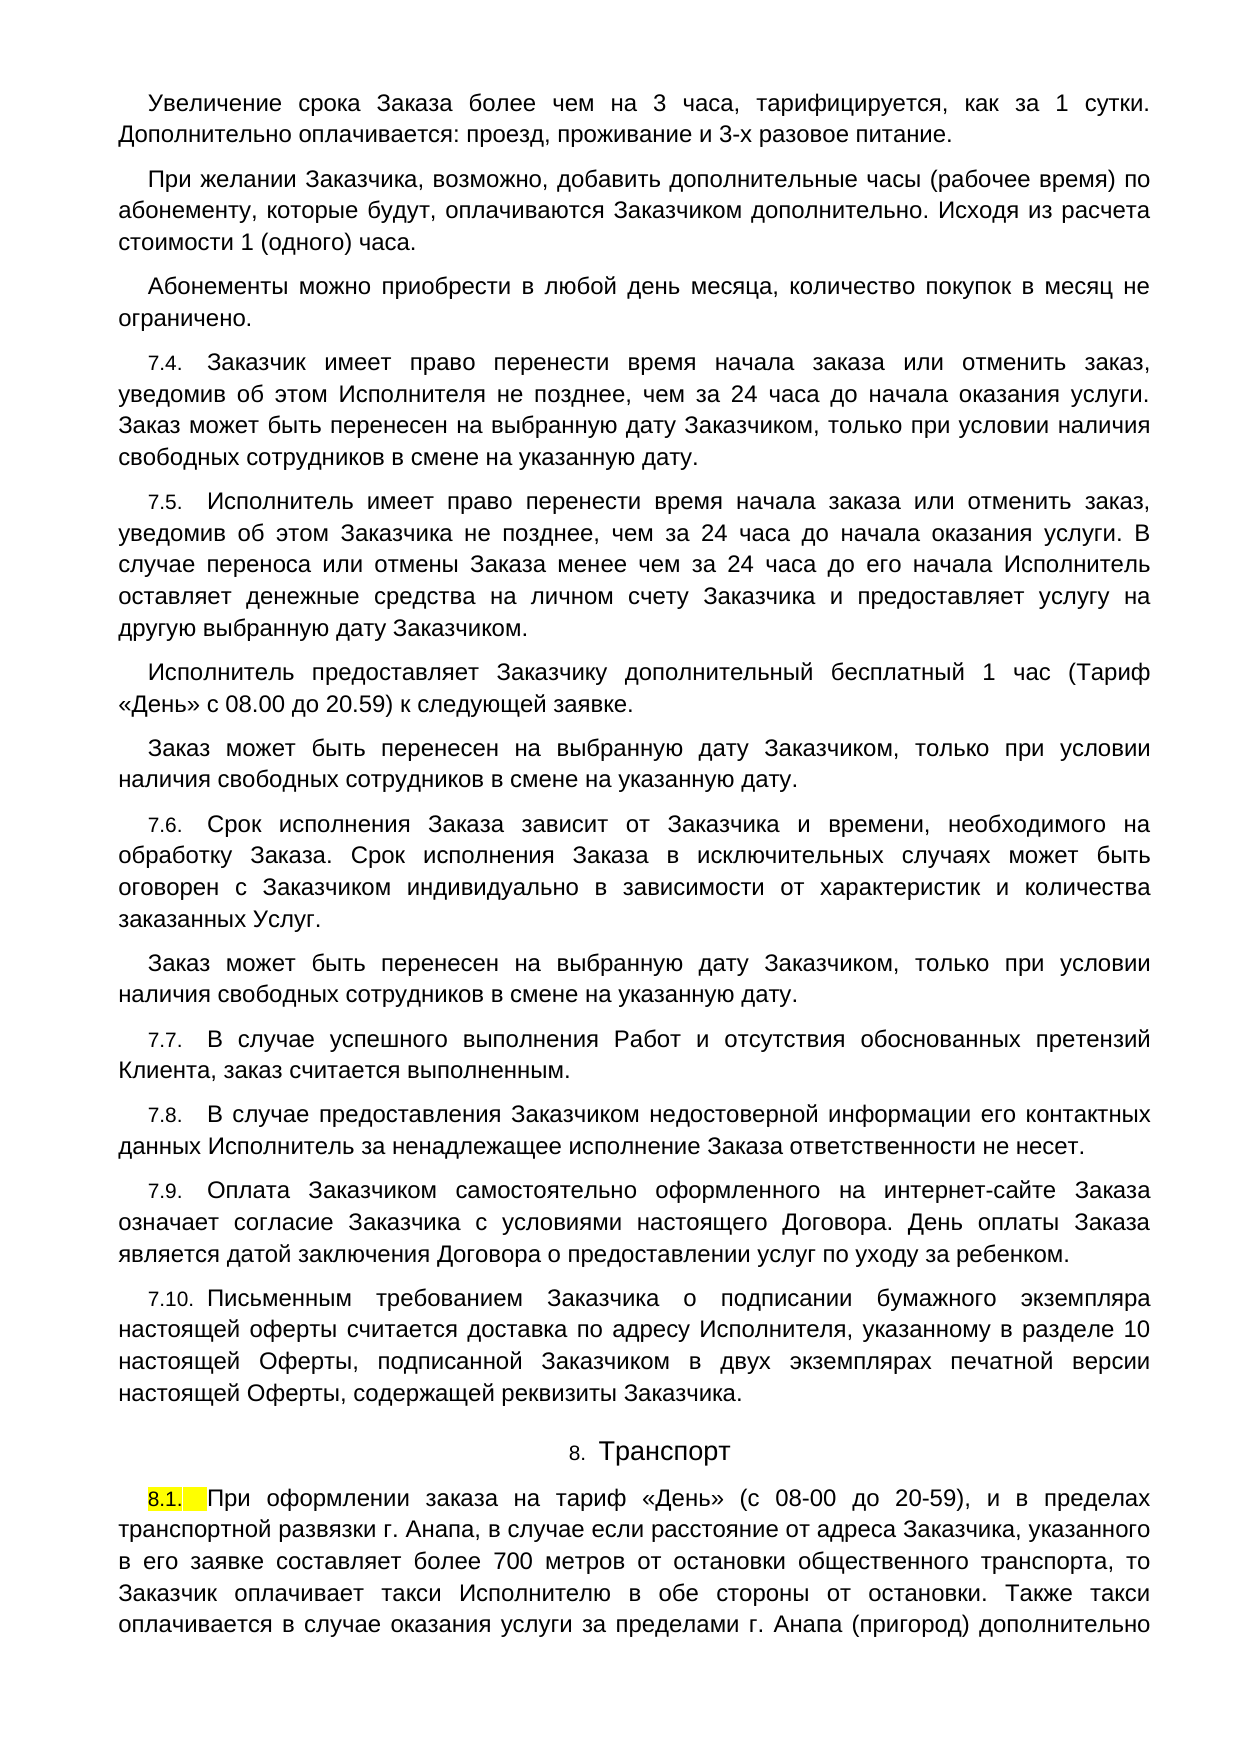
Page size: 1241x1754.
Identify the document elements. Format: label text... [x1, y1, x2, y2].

text Заказ может быть перенесен на выбранную дату Заказчиком, только при условии наличия свободных сотрудников в смене на указанную дату. [118, 734, 1152, 793]
text Исполнитель предоставляет Заказчику дополнительный бесплатный 1 час (Тариф «День» с 08.00 до 20.59) к следующей заявке. [118, 658, 1152, 717]
list В случае успешного выполнения Работ и отсутствия обоснованных претензий Клиента, заказ считается выполненным. [118, 1024, 1152, 1084]
list В случае предоставления Заказчиком недостоверной информации его контактных данных Исполнитель за ненадлежащее исполнение Заказа ответственности не несет. [118, 1100, 1152, 1159]
text Абонементы можно приобрести в любой день месяца, количество покупок в месяц не ограничено. [118, 272, 1152, 331]
list Исполнитель имеет право перенести время начала заказа или отменить заказ, уведомив об этом Заказчика не позднее, чем за 24 часа до начала оказания услуги. В случае переноса или отмены Заказа менее чем за 24 часа до его начала Исполнитель оставляет денежные средства на личном счету Заказчика и предоставляет услугу на другую выбранную дату Заказчиком. [118, 487, 1152, 641]
list Заказчик имеет право перенести время начала заказа или отменить заказ, уведомив об этом Исполнителя не позднее, чем за 24 часа до начала оказания услуги. Заказ может быть перенесен на выбранную дату Заказчиком, только при условии наличия свободных сотрудников в смене на указанную дату. [118, 348, 1152, 470]
list Письменным требованием Заказчика о подписании бумажного экземпляра настоящей оферты считается доставка по адресу Исполнителя, указанному в разделе 10 настоящей Оферты, подписанной Заказчиком в двух экземплярах печатной версии настоящей Оферты, содержащей реквизиты Заказчика. [118, 1284, 1152, 1406]
list Оплата Заказчиком самостоятельно оформленного на интернет-сайте Заказа означает согласие Заказчика с условиями настоящего Договора. День оплаты Заказа является датой заключения Договора о предоставлении услуг по уходу за ребенком. [118, 1176, 1152, 1267]
list Транспорт [118, 1435, 1152, 1467]
text Увеличение срока Заказа более чем на 3 часа, тарифицируется, как за 1 сутки. Дополнительно оплачивается: проезд, проживание и 3-х разовое питание. [118, 89, 1152, 148]
text При желании Заказчика, возможно, добавить дополнительные часы (рабочее время) по абонементу, которые будут, оплачиваются Заказчиком дополнительно. Исходя из расчета стоимости 1 (одного) часа. [118, 164, 1152, 255]
text Заказ может быть перенесен на выбранную дату Заказчиком, только при условии наличия свободных сотрудников в смене на указанную дату. [118, 949, 1152, 1008]
list Срок исполнения Заказа зависит от Заказчика и времени, необходимого на обработку Заказа. Срок исполнения Заказа в исключительных случаях может быть оговорен с Заказчиком индивидуально в зависимости от характеристик и количества заказанных Услуг. [118, 809, 1152, 932]
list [118, 1484, 1152, 1638]
